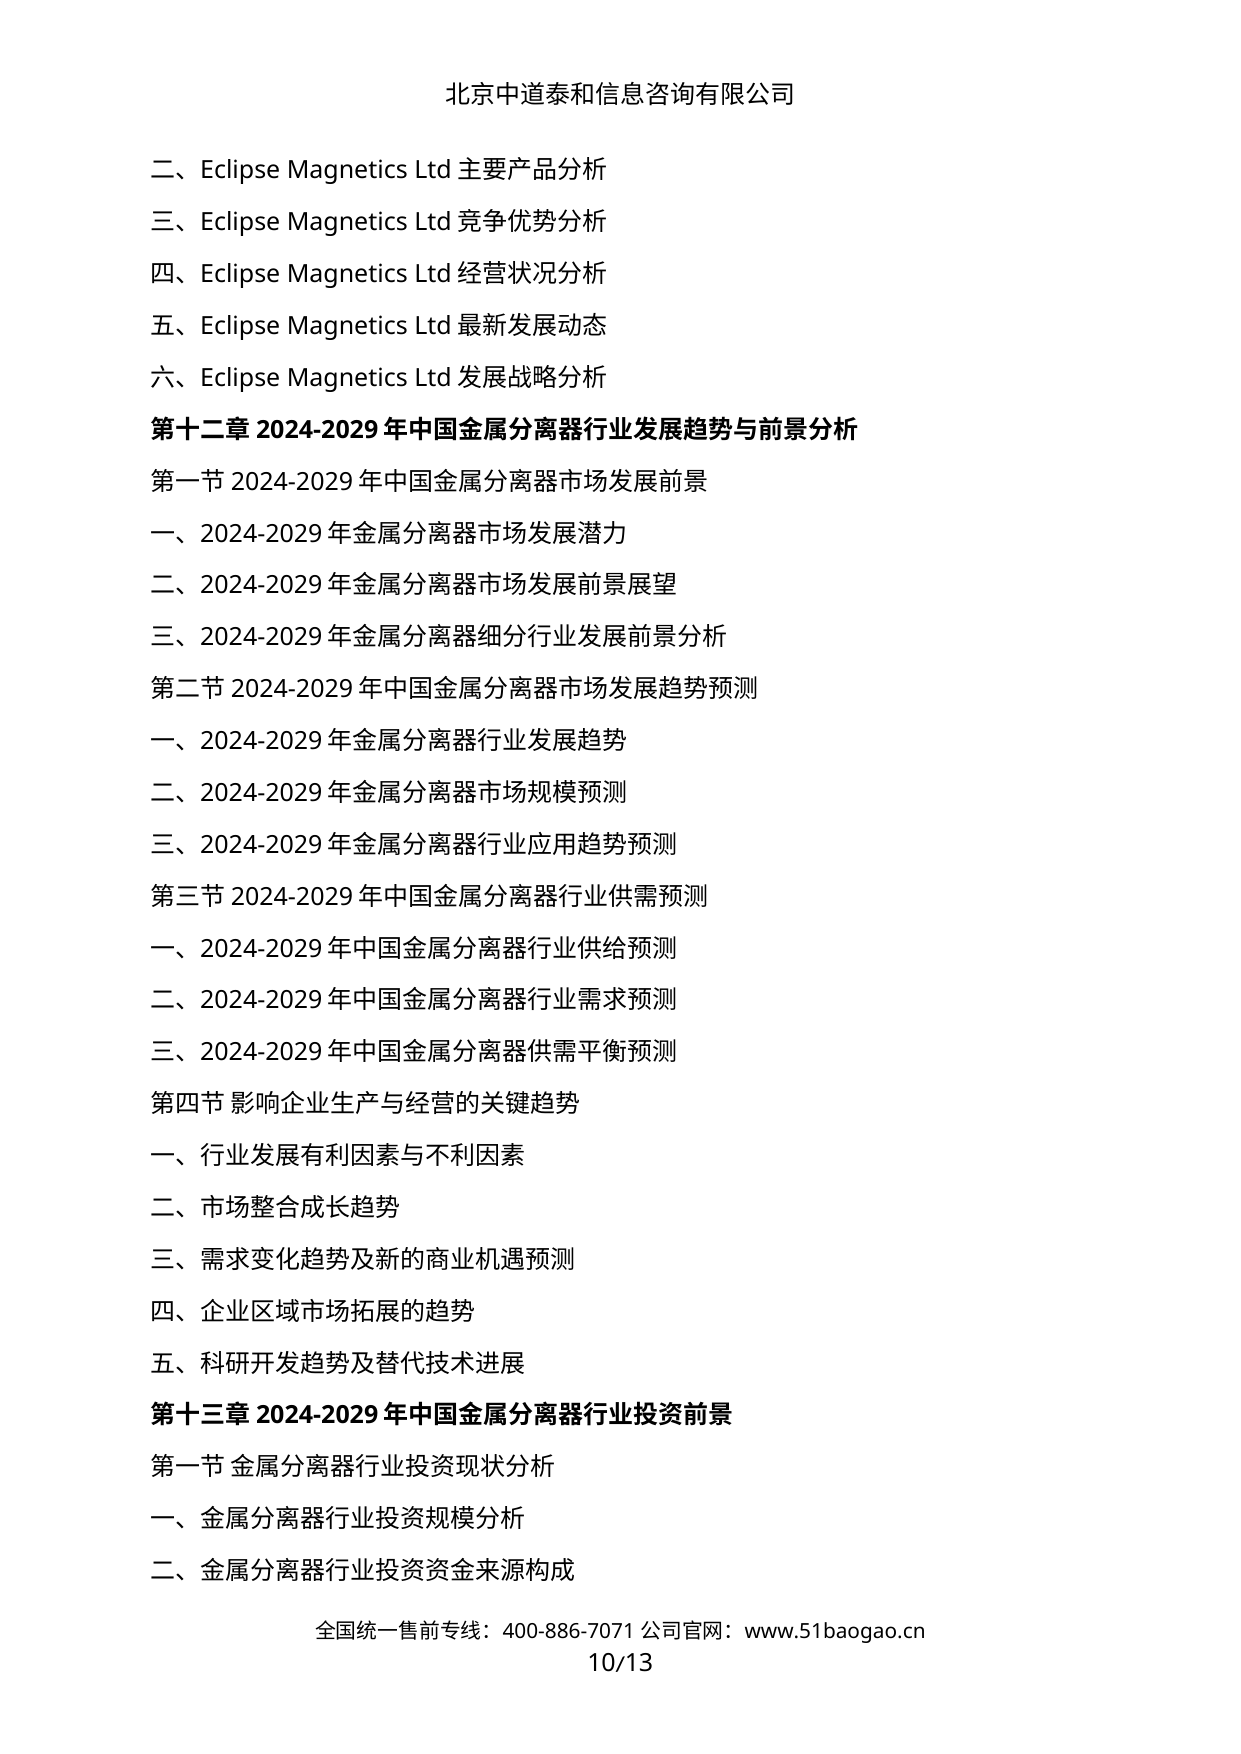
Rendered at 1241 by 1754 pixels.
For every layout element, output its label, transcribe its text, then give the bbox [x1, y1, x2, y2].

text 二、2024-2029年中国金属分离器行业需求预测 [150, 980, 1090, 1016]
text 一、金属分离器行业投资规模分析 [150, 1499, 1090, 1535]
text 一、行业发展有利因素与不利因素 [150, 1136, 1090, 1172]
text 三、Eclipse Magnetics Ltd竞争优势分析 [150, 202, 1090, 238]
text 四、企业区域市场拓展的趋势 [150, 1291, 1090, 1327]
text 三、2024-2029年金属分离器行业应用趋势预测 [150, 824, 1090, 861]
text 第十三章 2024-2029年中国金属分离器行业投资前景 [150, 1395, 1090, 1431]
text 六、Eclipse Magnetics Ltd发展战略分析 [150, 357, 1090, 394]
text 三、2024-2029年中国金属分离器供需平衡预测 [150, 1032, 1090, 1068]
text 二、2024-2029年金属分离器市场规模预测 [150, 772, 1090, 809]
text 二、Eclipse Magnetics Ltd主要产品分析 [150, 150, 1090, 186]
text 二、金属分离器行业投资资金来源构成 [150, 1551, 1090, 1587]
text 三、2024-2029年金属分离器细分行业发展前景分析 [150, 617, 1090, 653]
text 第一节 金属分离器行业投资现状分析 [150, 1447, 1090, 1483]
text 二、市场整合成长趋势 [150, 1187, 1090, 1224]
text 五、Eclipse Magnetics Ltd最新发展动态 [150, 306, 1090, 342]
text 一、2024-2029年金属分离器行业发展趋势 [150, 721, 1090, 757]
text 一、2024-2029年金属分离器市场发展潜力 [150, 513, 1090, 549]
text 第四节 影响企业生产与经营的关键趋势 [150, 1084, 1090, 1120]
text 四、Eclipse Magnetics Ltd经营状况分析 [150, 254, 1090, 290]
text 二、2024-2029年金属分离器市场发展前景展望 [150, 565, 1090, 601]
text 第一节 2024-2029年中国金属分离器市场发展前景 [150, 461, 1090, 497]
text 一、2024-2029年中国金属分离器行业供给预测 [150, 928, 1090, 964]
text 第三节 2024-2029年中国金属分离器行业供需预测 [150, 876, 1090, 912]
text 第十二章 2024-2029年中国金属分离器行业发展趋势与前景分析 [150, 409, 1090, 446]
text 三、需求变化趋势及新的商业机遇预测 [150, 1239, 1090, 1276]
text 五、科研开发趋势及替代技术进展 [150, 1343, 1090, 1379]
text 第二节 2024-2029年中国金属分离器市场发展趋势预测 [150, 669, 1090, 705]
